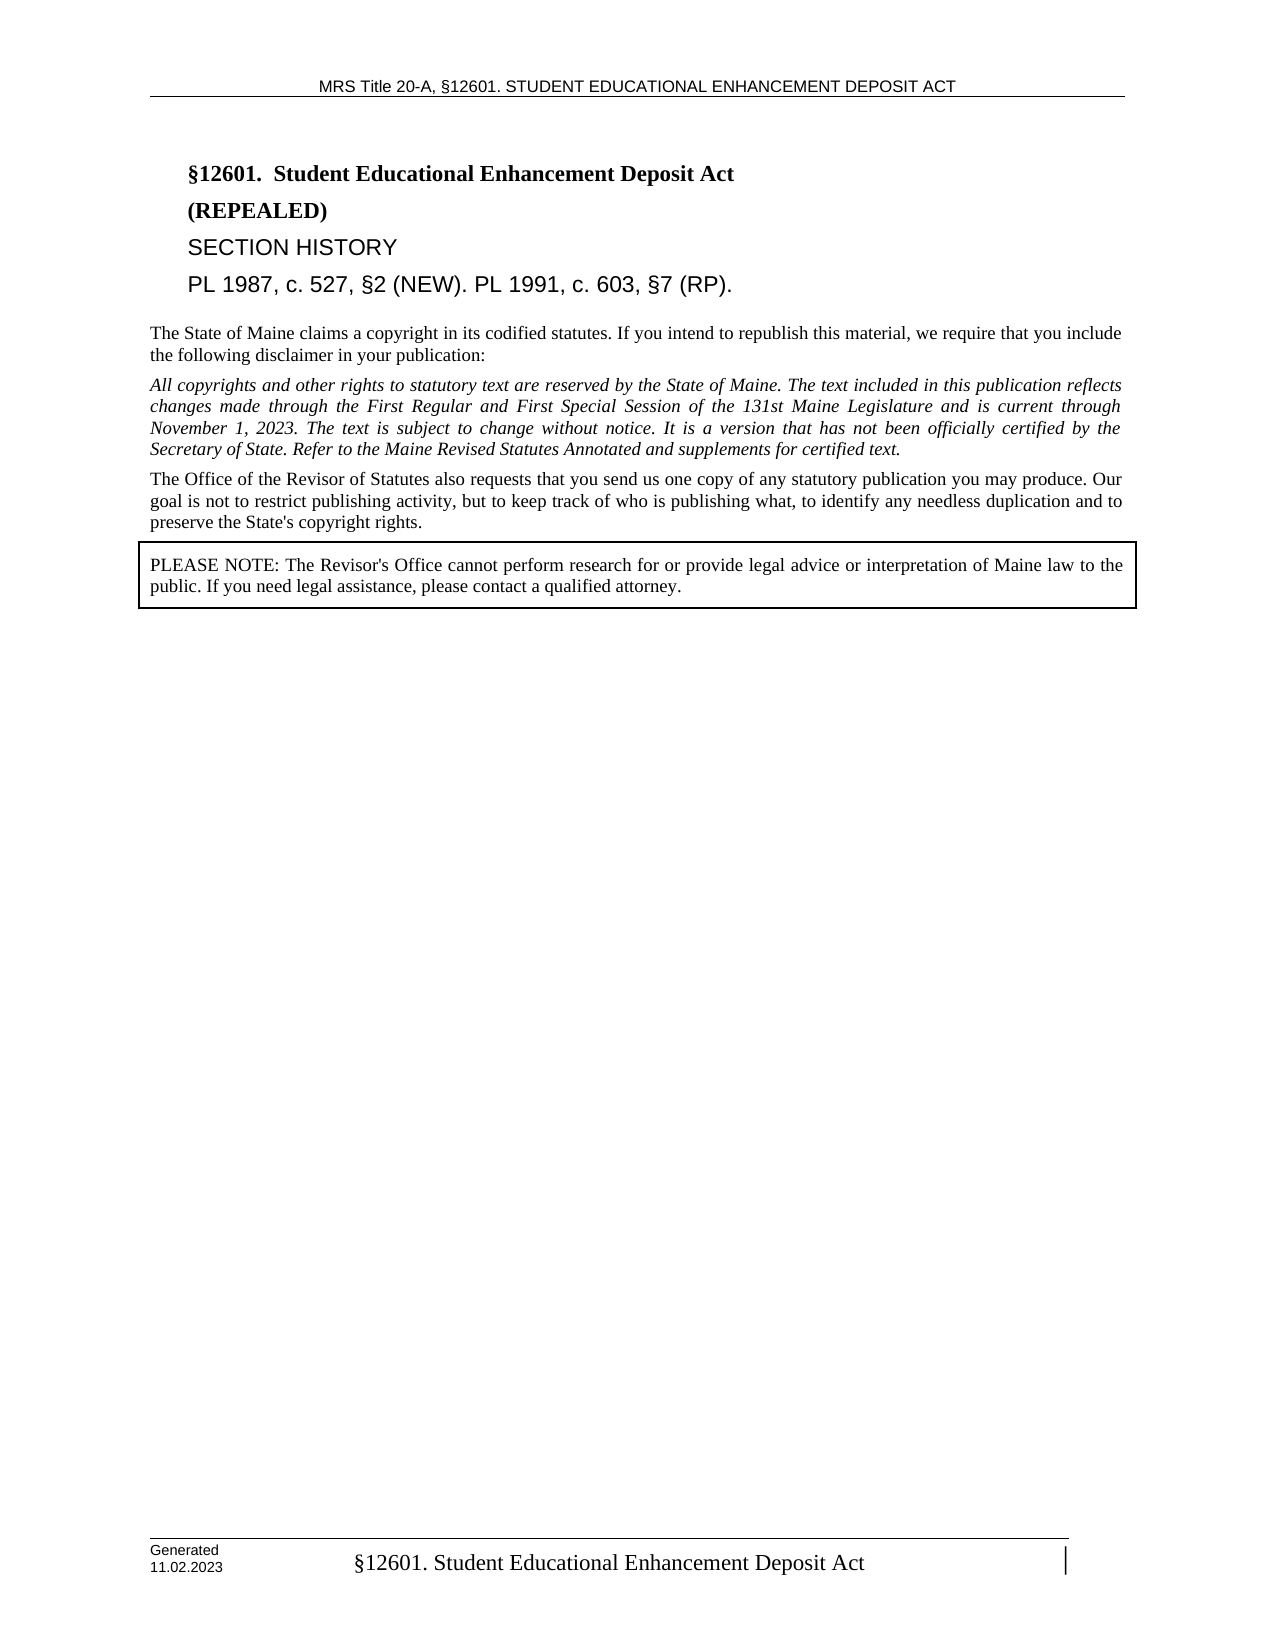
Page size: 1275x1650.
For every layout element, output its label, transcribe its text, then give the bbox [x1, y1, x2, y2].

text PLEASE NOTE: The Revisor's Office cannot perform research for or provide legal advice or interpretation of Maine law to the public. If you need legal assistance, please contact a qualified attorney. [140, 543, 1135, 607]
text PL 1987, c. 527, §2 (NEW). PL 1991, c. 603, §7 (RP). [187, 271, 1125, 297]
text (REPEALED) [187, 197, 1125, 223]
text SECTION HISTORY [187, 234, 1125, 260]
text §12601. Student Educational Enhancement Deposit Act [187, 160, 1125, 187]
text All copyrights and other rights to statutory text are reserved by the State of Maine. The text included in this publication reflects changes made through the First Regular and First Special Session of the 131st Maine Legislature and is current through November 1, 2023 . The text is subject to change without notice. It is a version that has not been officially certified by the Secretary of State. Refer to the Maine Revised Statutes Annotated and supplements for certified text. [150, 373, 1125, 460]
text The State of Maine claims a copyright in its codified statutes. If you intend to republish this material, we require that you include the following disclaimer in your publication: [150, 322, 1125, 365]
text The Office of the Revisor of Statutes also requests that you send us one copy of any statutory publication you may produce. Our goal is not to restrict publishing activity, but to keep track of who is publishing what, to identify any needless duplication and to preserve the State's copyright rights. [150, 468, 1125, 533]
